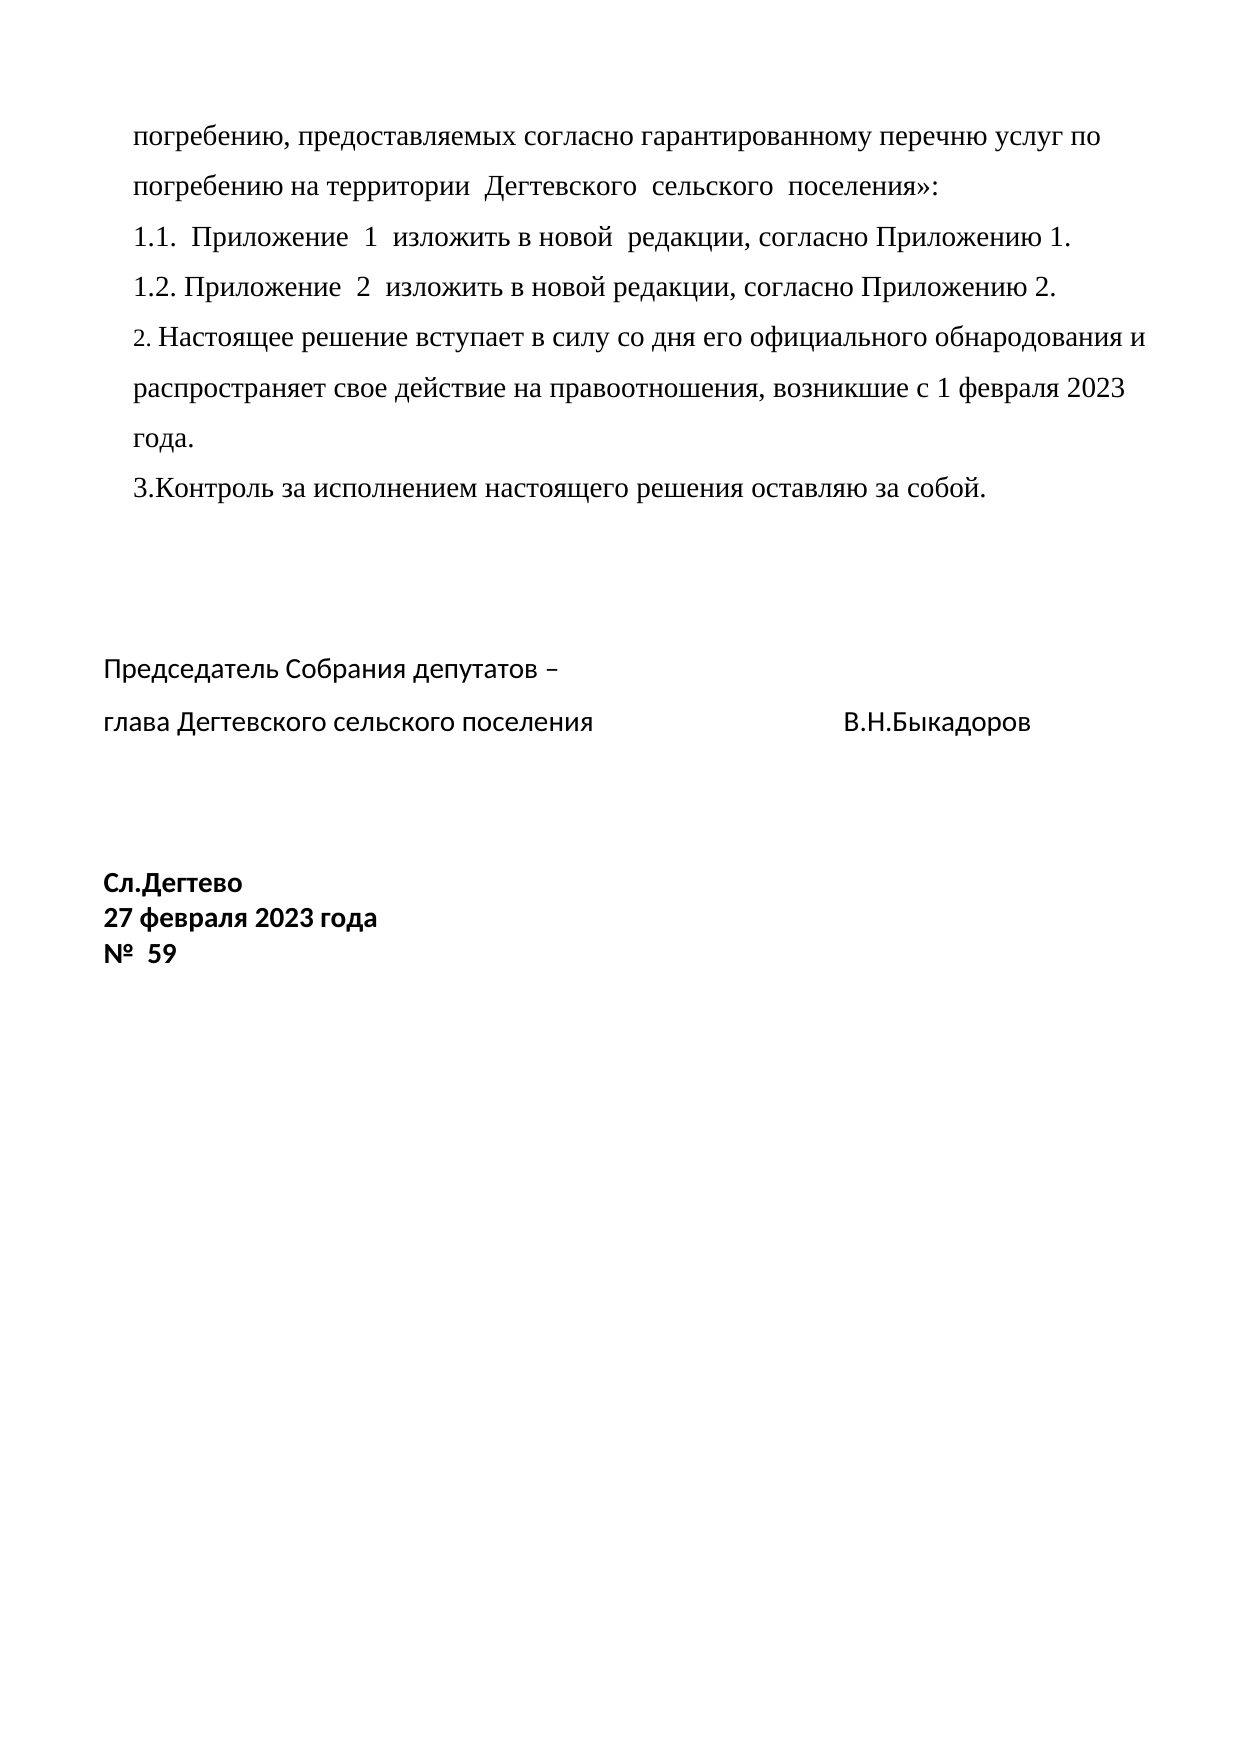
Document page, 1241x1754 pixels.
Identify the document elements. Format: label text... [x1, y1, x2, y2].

text 1.2. Приложение 2 изложить в новой редакции, согласно Приложению 2. 2. Настоящее решение вступает в силу со дня его официального обнародования и распространяет свое действие на правоотношения, возникшие с 1 февраля 2023 года. [133, 269, 1192, 453]
text 1.1. Приложение 1 изложить в новой редакции, согласно Приложению 1. [133, 219, 1192, 252]
text 27 февраля 2023 года [103, 899, 1152, 935]
text № 59 [103, 935, 1152, 971]
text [133, 118, 1192, 202]
text 3.Контроль за исполнением настоящего решения оставляю за собой. [133, 470, 1192, 504]
text Председатель Собрания депутатов – [103, 650, 1152, 686]
text глава Дегтевского сельского поселения В.Н.Быкадоров [103, 703, 1152, 739]
text Сл.Дегтево [103, 864, 1152, 899]
